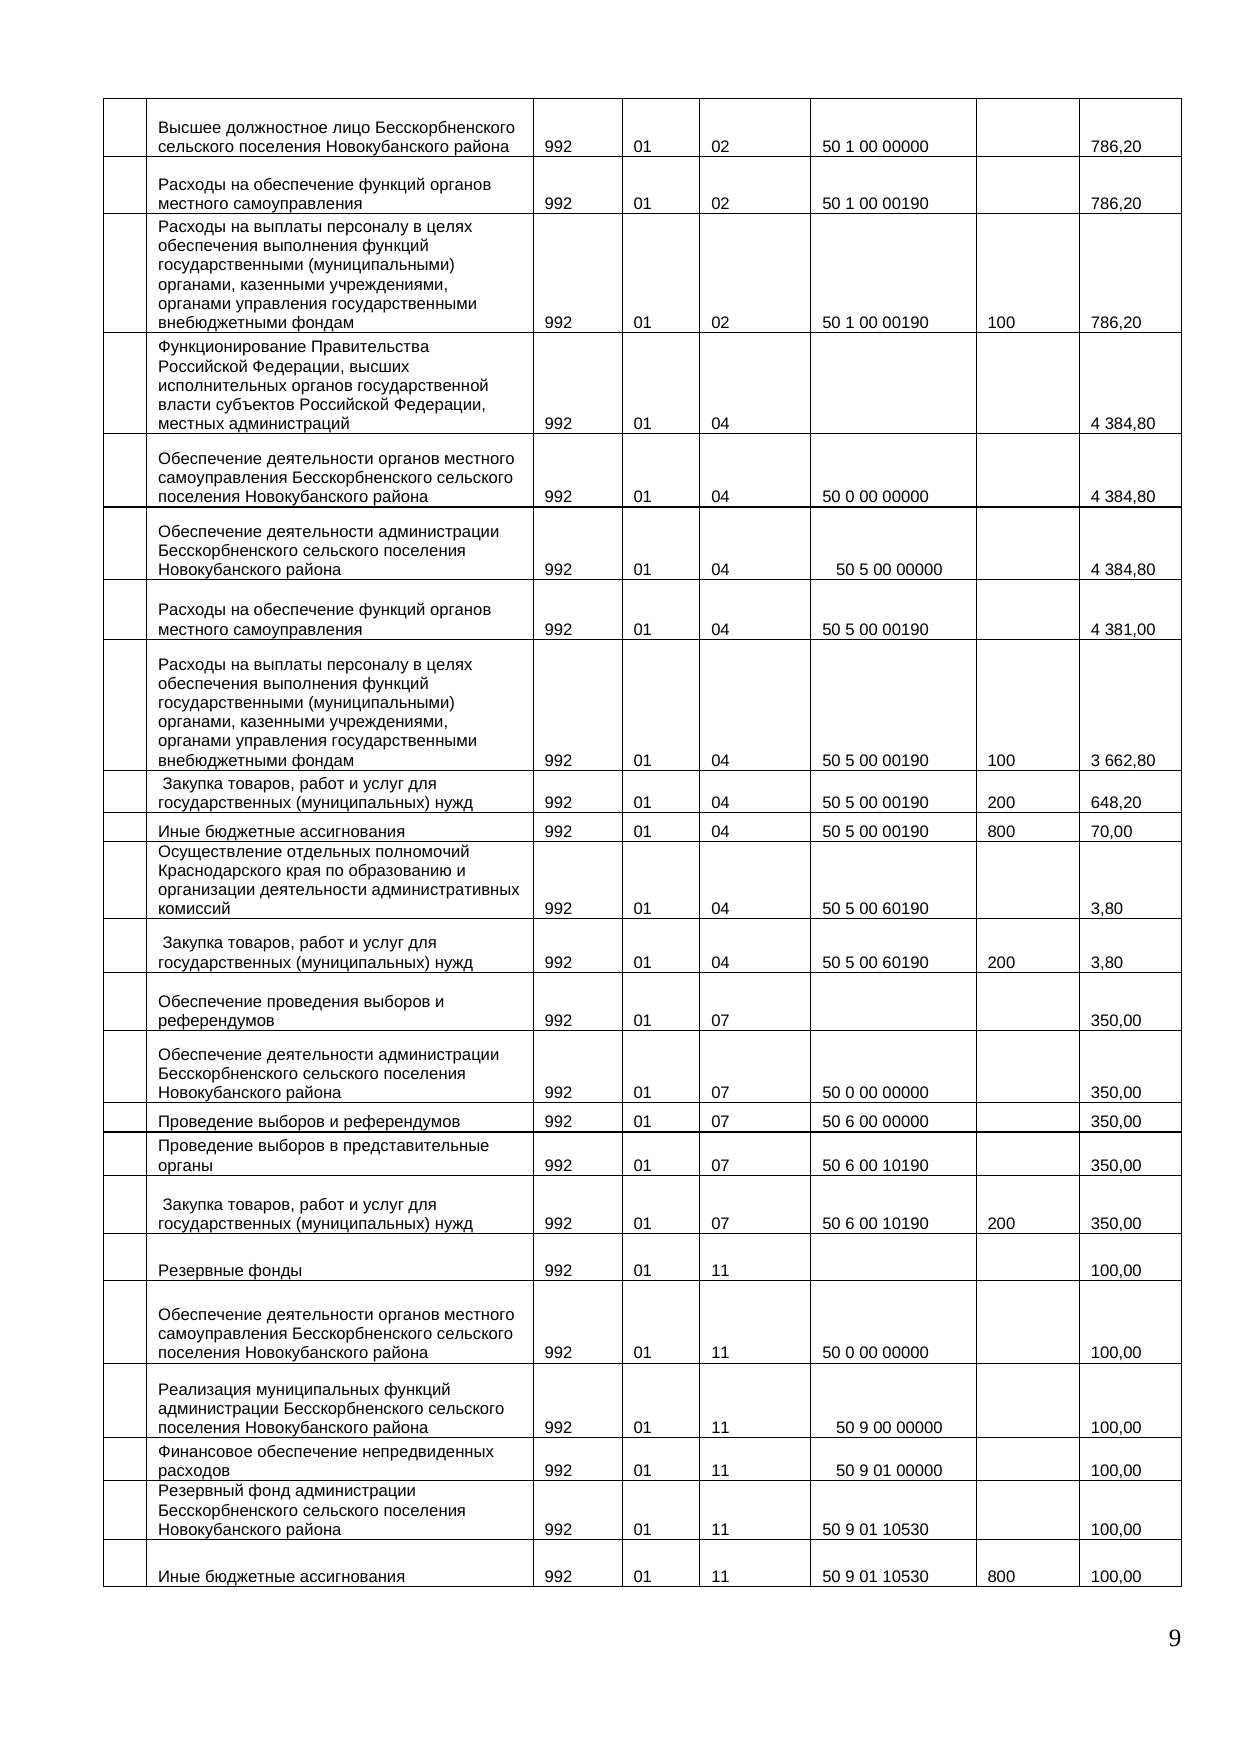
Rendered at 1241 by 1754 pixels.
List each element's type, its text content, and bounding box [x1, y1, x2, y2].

table_cell 992 [534, 1481, 622, 1539]
table_cell 50 5 00 00190 [811, 580, 976, 638]
table_cell 01 [623, 1481, 699, 1539]
table_cell [811, 1234, 976, 1280]
table_cell 786,20 [1080, 157, 1181, 213]
table_cell [104, 1438, 146, 1480]
table_cell 992 [534, 973, 622, 1030]
table_cell 50 9 00 00000 [811, 1364, 976, 1437]
table_cell [104, 1176, 146, 1233]
table_cell 50 1 00 00190 [811, 157, 976, 213]
table_cell [977, 1438, 1079, 1480]
table_cell 100,00 [1080, 1364, 1181, 1437]
table_cell 350,00 [1080, 1176, 1181, 1233]
table_cell 02 [700, 157, 810, 213]
table_cell 50 5 00 60190 [811, 842, 976, 918]
table_cell 786,20 [1080, 99, 1181, 156]
table_cell 992 [534, 333, 622, 433]
table_cell 992 [534, 919, 622, 972]
table_cell [977, 580, 1079, 638]
table_cell Расходы на обеспечение функций органов местного самоуправления [147, 157, 533, 213]
table_cell Финансовое обеспечение непредвиденных расходов [147, 1438, 533, 1480]
table_cell [977, 1281, 1079, 1362]
table_cell 11 [700, 1438, 810, 1480]
table_cell 50 5 00 00000 [811, 508, 976, 579]
table_cell Расходы на выплаты персоналу в целях обеспечения выполнения функций государственными (муниципальными) органами, казенными учреждениями, органами управления государственными внебюджетными фондам [147, 640, 533, 769]
table_cell 992 [534, 1103, 622, 1131]
table_cell 800 [977, 813, 1079, 841]
table_cell 01 [623, 1540, 699, 1586]
table_cell 50 5 00 00190 [811, 813, 976, 841]
table_cell [104, 771, 146, 812]
table_cell [977, 1364, 1079, 1437]
table_cell [104, 580, 146, 638]
table_cell [977, 508, 1079, 579]
table_cell [977, 1133, 1079, 1174]
table_cell 11 [700, 1234, 810, 1280]
table_cell 3,80 [1080, 842, 1181, 918]
table_cell [977, 333, 1079, 433]
table_cell 04 [700, 771, 810, 812]
table_cell 01 [623, 842, 699, 918]
table_cell Высшее должностное лицо Бесскорбненского сельского поселения Новокубанского района [147, 99, 533, 156]
table_cell Обеспечение деятельности администрации Бесскорбненского сельского поселения Новокубанского района [147, 508, 533, 579]
table_cell 01 [623, 1438, 699, 1480]
table_cell 992 [534, 157, 622, 213]
table_cell Осуществление отдельных полномочий Краснодарского края по образованию и организации деятельности административных комиссий [147, 842, 533, 918]
table_cell 200 [977, 1176, 1079, 1233]
table_cell 200 [977, 771, 1079, 812]
table_cell 04 [700, 640, 810, 769]
table_cell 07 [700, 1133, 810, 1174]
table_cell [104, 434, 146, 506]
table_cell 50 5 00 00190 [811, 771, 976, 812]
table_cell 50 5 00 60190 [811, 919, 976, 972]
table_cell Иные бюджетные ассигнования [147, 1540, 533, 1586]
table_cell [977, 1103, 1079, 1131]
table_cell Закупка товаров, работ и услуг для государственных (муниципальных) нужд [147, 771, 533, 812]
table_cell 50 1 00 00000 [811, 99, 976, 156]
table_cell 01 [623, 1133, 699, 1174]
table_cell 992 [534, 640, 622, 769]
table_cell 992 [534, 813, 622, 841]
table_cell 01 [623, 214, 699, 332]
table_cell Резервные фонды [147, 1234, 533, 1280]
table_cell [104, 1281, 146, 1362]
table_cell 992 [534, 508, 622, 579]
table_cell 350,00 [1080, 1133, 1181, 1174]
table_cell 3 662,80 [1080, 640, 1181, 769]
table_cell 992 [534, 99, 622, 156]
table_cell Реализация муниципальных функций администрации Бесскорбненского сельского поселения Новокубанского района [147, 1364, 533, 1437]
table_cell 100,00 [1080, 1540, 1181, 1586]
table_cell 50 5 00 00190 [811, 640, 976, 769]
table_cell 01 [623, 919, 699, 972]
table_cell Функционирование Правительства Российской Федерации, высших исполнительных органов государственной власти субъектов Российской Федерации, местных администраций [147, 333, 533, 433]
table_cell 01 [623, 1364, 699, 1437]
table_cell [104, 813, 146, 841]
table_cell [977, 842, 1079, 918]
table_cell 350,00 [1080, 973, 1181, 1030]
table_cell [104, 99, 146, 156]
table_cell [104, 1234, 146, 1280]
table_cell [977, 1234, 1079, 1280]
table_cell 992 [534, 1364, 622, 1437]
table_cell [104, 1481, 146, 1539]
table_cell 786,20 [1080, 214, 1181, 332]
table_cell 11 [700, 1281, 810, 1362]
table_cell 04 [700, 813, 810, 841]
table_cell [104, 508, 146, 579]
table_cell 992 [534, 842, 622, 918]
table_cell 648,20 [1080, 771, 1181, 812]
table_cell [977, 1031, 1079, 1102]
table_cell 50 6 00 00000 [811, 1103, 976, 1131]
table_cell Расходы на обеспечение функций органов местного самоуправления [147, 580, 533, 638]
table_cell 100 [977, 214, 1079, 332]
table_cell 100,00 [1080, 1481, 1181, 1539]
table_cell Обеспечение деятельности администрации Бесскорбненского сельского поселения Новокубанского района [147, 1031, 533, 1102]
table_cell Резервный фонд администрации Бесскорбненского сельского поселения Новокубанского района [147, 1481, 533, 1539]
table_cell [104, 214, 146, 332]
table_cell 01 [623, 1234, 699, 1280]
table_cell Обеспечение проведения выборов и референдумов [147, 973, 533, 1030]
table_cell 992 [534, 1031, 622, 1102]
table_cell 992 [534, 214, 622, 332]
table_cell 04 [700, 333, 810, 433]
table_cell [977, 434, 1079, 506]
table_cell 11 [700, 1481, 810, 1539]
table_cell 50 0 00 00000 [811, 434, 976, 506]
table_cell 50 9 01 10530 [811, 1540, 976, 1586]
table_cell 50 6 00 10190 [811, 1176, 976, 1233]
table_cell 100,00 [1080, 1438, 1181, 1480]
table_cell [977, 1481, 1079, 1539]
table_cell [104, 1103, 146, 1131]
table_cell 07 [700, 1103, 810, 1131]
table_cell Обеспечение деятельности органов местного самоуправления Бесскорбненского сельского поселения Новокубанского района [147, 434, 533, 506]
table_cell 50 9 01 00000 [811, 1438, 976, 1480]
table_cell 992 [534, 1133, 622, 1174]
table_cell Проведение выборов и референдумов [147, 1103, 533, 1131]
table_cell [977, 973, 1079, 1030]
table_cell Закупка товаров, работ и услуг для государственных (муниципальных) нужд [147, 919, 533, 972]
table_cell 01 [623, 1281, 699, 1362]
table_cell 04 [700, 842, 810, 918]
table_cell [977, 157, 1079, 213]
table_cell 01 [623, 434, 699, 506]
table_cell 01 [623, 1176, 699, 1233]
table_cell 01 [623, 771, 699, 812]
table_cell 992 [534, 434, 622, 506]
table_cell 50 1 00 00190 [811, 214, 976, 332]
table_cell 11 [700, 1364, 810, 1437]
table_cell [104, 1133, 146, 1174]
table_cell 07 [700, 1031, 810, 1102]
table_cell [104, 1364, 146, 1437]
table_cell 100,00 [1080, 1281, 1181, 1362]
table_cell 3,80 [1080, 919, 1181, 972]
table_cell [104, 333, 146, 433]
table_cell Проведение выборов в представительные органы [147, 1133, 533, 1174]
table_cell [104, 1540, 146, 1586]
table_cell 01 [623, 1103, 699, 1131]
table_cell 01 [623, 580, 699, 638]
table_cell 01 [623, 333, 699, 433]
table_cell 4 384,80 [1080, 333, 1181, 433]
table_cell 01 [623, 640, 699, 769]
table_cell 4 384,80 [1080, 434, 1181, 506]
table_cell 01 [623, 973, 699, 1030]
table_cell 800 [977, 1540, 1079, 1586]
table_cell 350,00 [1080, 1031, 1181, 1102]
table_cell 50 6 00 10190 [811, 1133, 976, 1174]
table_cell [104, 842, 146, 918]
table_cell 4 381,00 [1080, 580, 1181, 638]
table_cell [104, 640, 146, 769]
table_cell 04 [700, 508, 810, 579]
table_cell [811, 333, 976, 433]
table_cell 07 [700, 1176, 810, 1233]
table_cell 01 [623, 813, 699, 841]
table_cell 07 [700, 973, 810, 1030]
table_cell 50 0 00 00000 [811, 1031, 976, 1102]
table_cell 01 [623, 157, 699, 213]
table_cell [104, 1031, 146, 1102]
table_cell Иные бюджетные ассигнования [147, 813, 533, 841]
table_cell 100 [977, 640, 1079, 769]
table_cell 01 [623, 508, 699, 579]
table_cell 992 [534, 1234, 622, 1280]
table_cell 50 0 00 00000 [811, 1281, 976, 1362]
table_cell 992 [534, 1176, 622, 1233]
table_cell 11 [700, 1540, 810, 1586]
table_cell 50 9 01 10530 [811, 1481, 976, 1539]
table_cell [104, 157, 146, 213]
table_cell [104, 973, 146, 1030]
table_cell 04 [700, 434, 810, 506]
table_cell 04 [700, 919, 810, 972]
table_cell Обеспечение деятельности органов местного самоуправления Бесскорбненского сельского поселения Новокубанского района [147, 1281, 533, 1362]
table_cell 02 [700, 214, 810, 332]
table_cell 4 384,80 [1080, 508, 1181, 579]
table_cell Расходы на выплаты персоналу в целях обеспечения выполнения функций государственными (муниципальными) органами, казенными учреждениями, органами управления государственными внебюджетными фондам [147, 214, 533, 332]
table_cell 992 [534, 580, 622, 638]
table_cell 992 [534, 1438, 622, 1480]
table_cell 100,00 [1080, 1234, 1181, 1280]
table_cell 01 [623, 99, 699, 156]
table_cell 01 [623, 1031, 699, 1102]
table_cell [977, 99, 1079, 156]
table_cell 04 [700, 580, 810, 638]
table_cell 350,00 [1080, 1103, 1181, 1131]
table_cell 02 [700, 99, 810, 156]
table_cell 200 [977, 919, 1079, 972]
table_cell 992 [534, 1281, 622, 1362]
table_cell 70,00 [1080, 813, 1181, 841]
table_cell [104, 919, 146, 972]
table_cell 992 [534, 771, 622, 812]
table_cell Закупка товаров, работ и услуг для государственных (муниципальных) нужд [147, 1176, 533, 1233]
table_cell [811, 973, 976, 1030]
table_cell 992 [534, 1540, 622, 1586]
